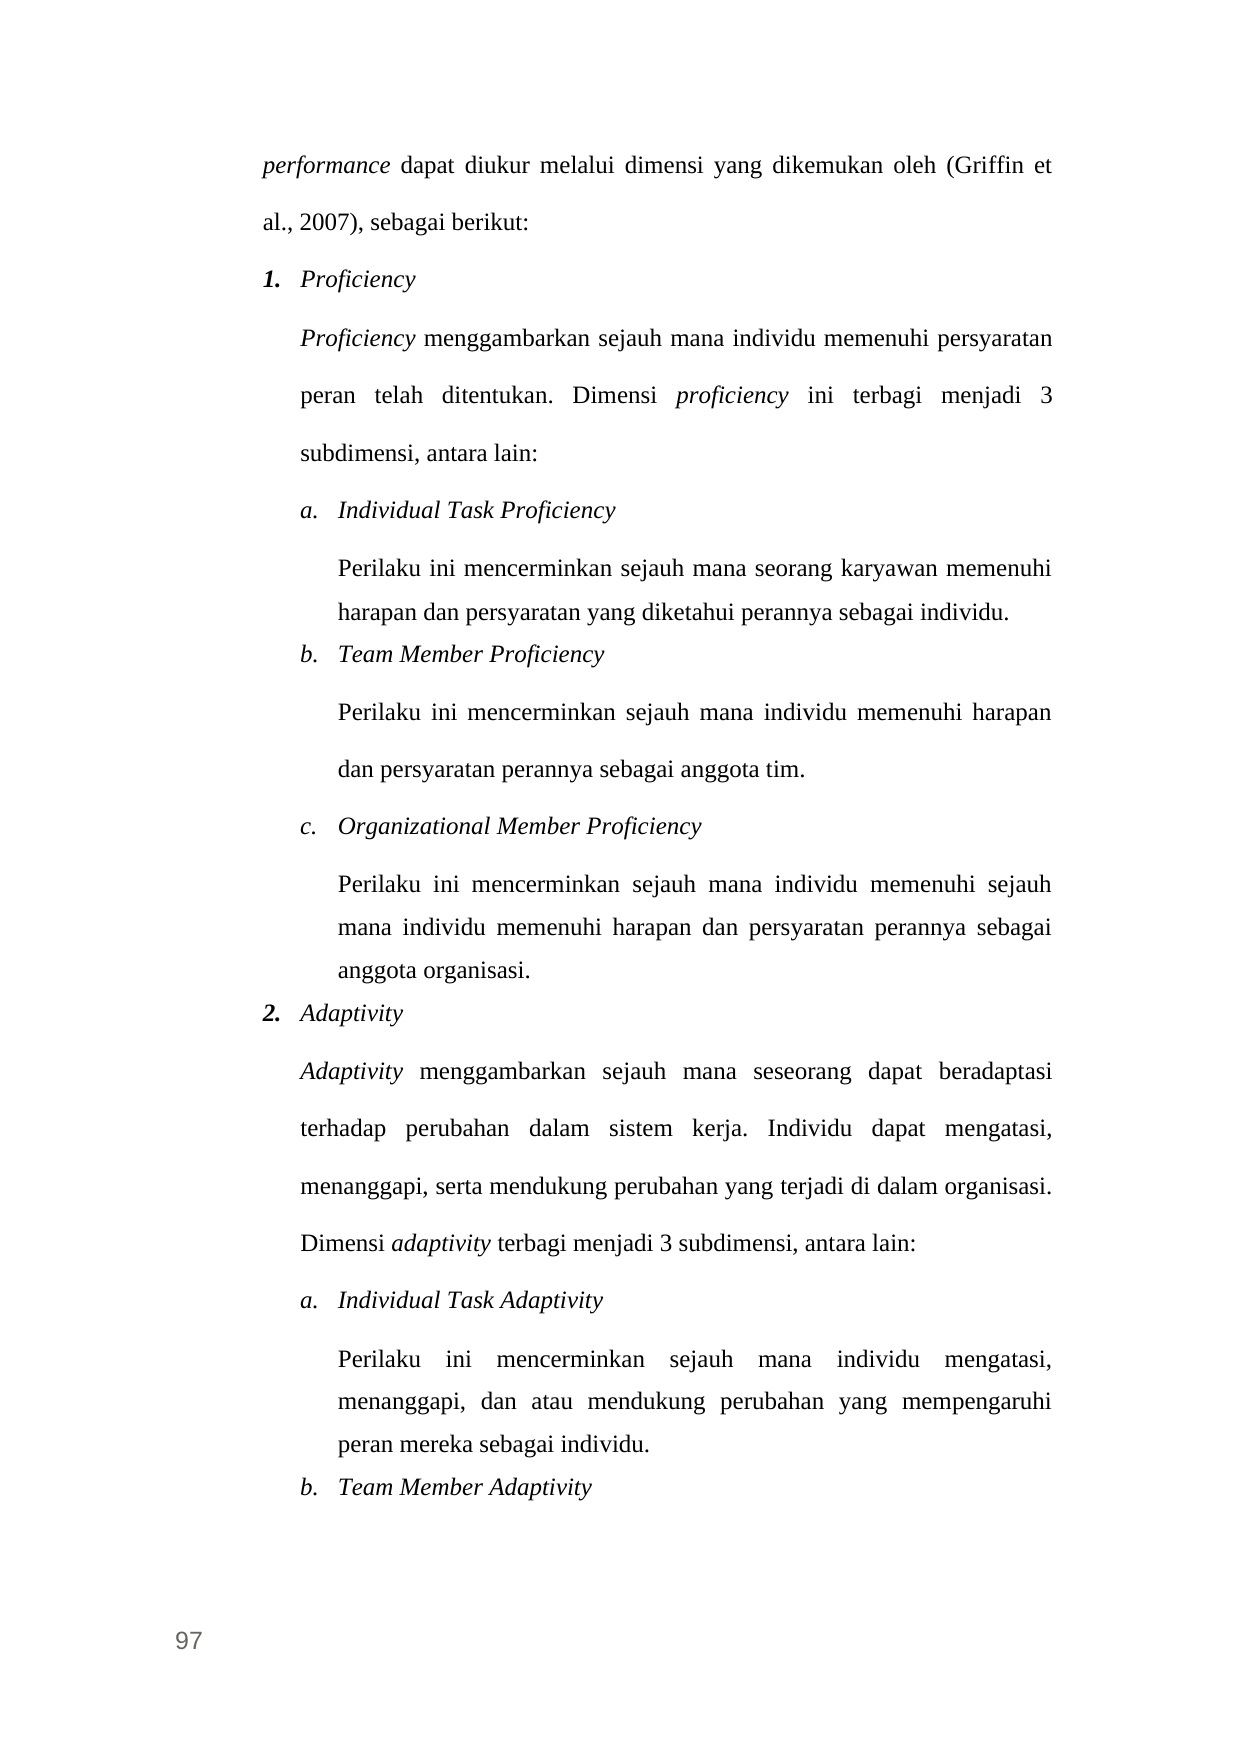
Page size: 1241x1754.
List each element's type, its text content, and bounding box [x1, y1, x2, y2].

text Perilaku ini mencerminkan sejauh mana individu mengatasi, menanggapi, dan atau mendukung perubahan yang mempengaruhi peran mereka sebagai individu. [338, 1344, 1052, 1457]
text performance dapat diukur melalui dimensi yang dikemukan oleh (Griffin et al., 2007), sebagai berikut: [263, 150, 1053, 236]
text Adaptivity menggambarkan sejauh mana seseorang dapat beradaptasi terhadap perubahan dalam sistem kerja. Individu dapat mengatasi, menanggapi, serta mendukung perubahan yang terjadi di dalam organisasi. Dimensi adaptivity terbagi menjadi 3 subdimensi, antara lain: [300, 1056, 1053, 1257]
text Perilaku ini mencerminkan sejauh mana individu memenuhi sejauh mana individu memenuhi harapan dan persyaratan perannya sebagai anggota organisasi. [338, 869, 1052, 984]
text Proficiency menggambarkan sejauh mana individu memenuhi persyaratan peran telah ditentukan. Dimensi proficiency ini terbagi menjadi 3 subdimensi, antara lain: [300, 323, 1053, 467]
list Team Member Proficiency [300, 640, 1065, 668]
subtitle Proficiency [263, 264, 1065, 293]
subtitle Adaptivity [263, 998, 1065, 1027]
text Perilaku ini mencerminkan sejauh mana individu memenuhi harapan dan persyaratan perannya sebagai anggota tim. [338, 697, 1052, 783]
list Organizational Member Proficiency [300, 811, 1065, 840]
list Team Member Adaptivity [300, 1472, 1065, 1501]
list Individual Task Proficiency [300, 496, 1065, 524]
text Perilaku ini mencerminkan sejauh mana seorang karyawan memenuhi harapan dan persyaratan yang diketahui perannya sebagai individu. [338, 553, 1052, 626]
list Individual Task Adaptivity [300, 1286, 1065, 1314]
